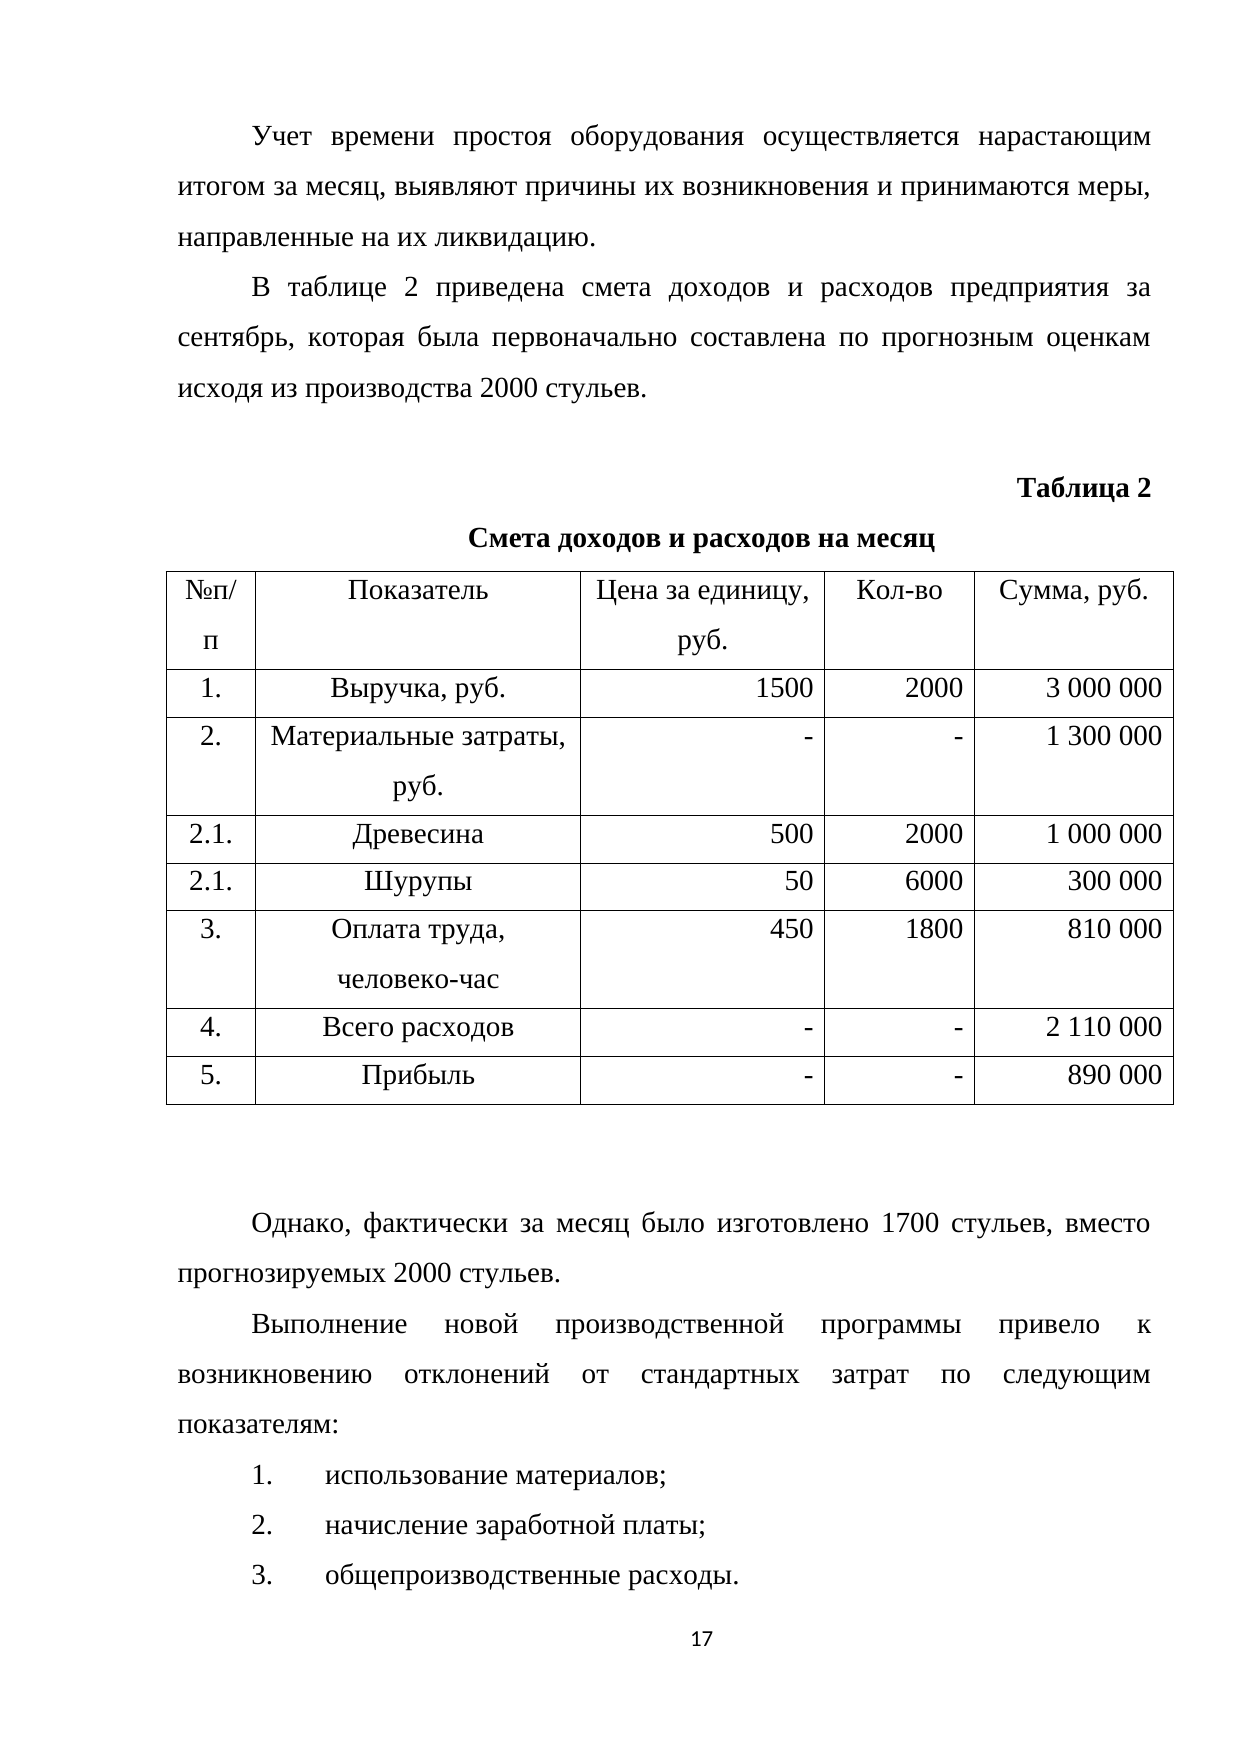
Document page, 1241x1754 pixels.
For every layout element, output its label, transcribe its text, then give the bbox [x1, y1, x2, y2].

list начисление заработной платы; [177, 1507, 1152, 1541]
table_header Сумма, руб. [975, 572, 1173, 669]
text Смета доходов и расходов на месяц [177, 521, 1152, 554]
table_cell 3 000 000 [975, 670, 1173, 717]
text Таблица 2 [177, 470, 1152, 504]
table_cell 2.1. [167, 816, 255, 862]
table_cell - [825, 1009, 974, 1056]
table_cell Выручка, руб. [256, 670, 580, 717]
table_header Показатель [256, 572, 580, 669]
table_cell 2 110 000 [975, 1009, 1173, 1056]
table_cell Прибыль [256, 1057, 580, 1103]
table_header №п/п [167, 572, 255, 669]
list общепроизводственные расходы. [177, 1557, 1152, 1591]
table_cell 5. [167, 1057, 255, 1103]
table_header Цена за единицу, руб. [581, 572, 824, 669]
table_cell - [825, 718, 974, 815]
table_cell 3. [167, 911, 255, 1008]
text В таблице 2 приведена смета доходов и расходов предприятия за сентябрь, которая была первоначально составлена по прогнозным оценкам исходя из производства 2000 стульев. [177, 269, 1152, 403]
table_cell 2. [167, 718, 255, 815]
table_cell Всего расходов [256, 1009, 580, 1056]
table_cell 300 000 [975, 864, 1173, 910]
table_cell 450 [581, 911, 824, 1008]
table_cell 810 000 [975, 911, 1173, 1008]
table_cell 2000 [825, 816, 974, 862]
table_cell 2.1. [167, 864, 255, 910]
table_cell 4. [167, 1009, 255, 1056]
list использование материалов; [177, 1457, 1152, 1490]
table_cell 1. [167, 670, 255, 717]
text Выполнение новой производственной программы привело к возникновению отклонений от стандартных затрат по следующим показателям: [177, 1306, 1152, 1440]
text Учет времени простоя оборудования осуществляется нарастающим итогом за месяц, выявляют причины их возникновения и принимаются меры, направленные на их ликвидацию. [177, 118, 1152, 252]
table_cell 50 [581, 864, 824, 910]
table_cell Материальные затраты, руб. [256, 718, 580, 815]
table_cell 890 000 [975, 1057, 1173, 1103]
table_cell Древесина [256, 816, 580, 862]
table_cell 500 [581, 816, 824, 862]
table_cell - [581, 718, 824, 815]
table_cell 1 300 000 [975, 718, 1173, 815]
table_cell 1500 [581, 670, 824, 717]
table_cell - [825, 1057, 974, 1103]
table_cell Шурупы [256, 864, 580, 910]
table_cell Оплата труда, человеко-час [256, 911, 580, 1008]
table_cell 1 000 000 [975, 816, 1173, 862]
table_cell 2000 [825, 670, 974, 717]
table_cell 1800 [825, 911, 974, 1008]
table_cell 6000 [825, 864, 974, 910]
table_cell - [581, 1057, 824, 1103]
table_cell - [581, 1009, 824, 1056]
table_header Кол-во [825, 572, 974, 669]
text Однако, фактически за месяц было изготовлено 1700 стульев, вместо прогнозируемых 2000 стульев. [177, 1205, 1152, 1289]
